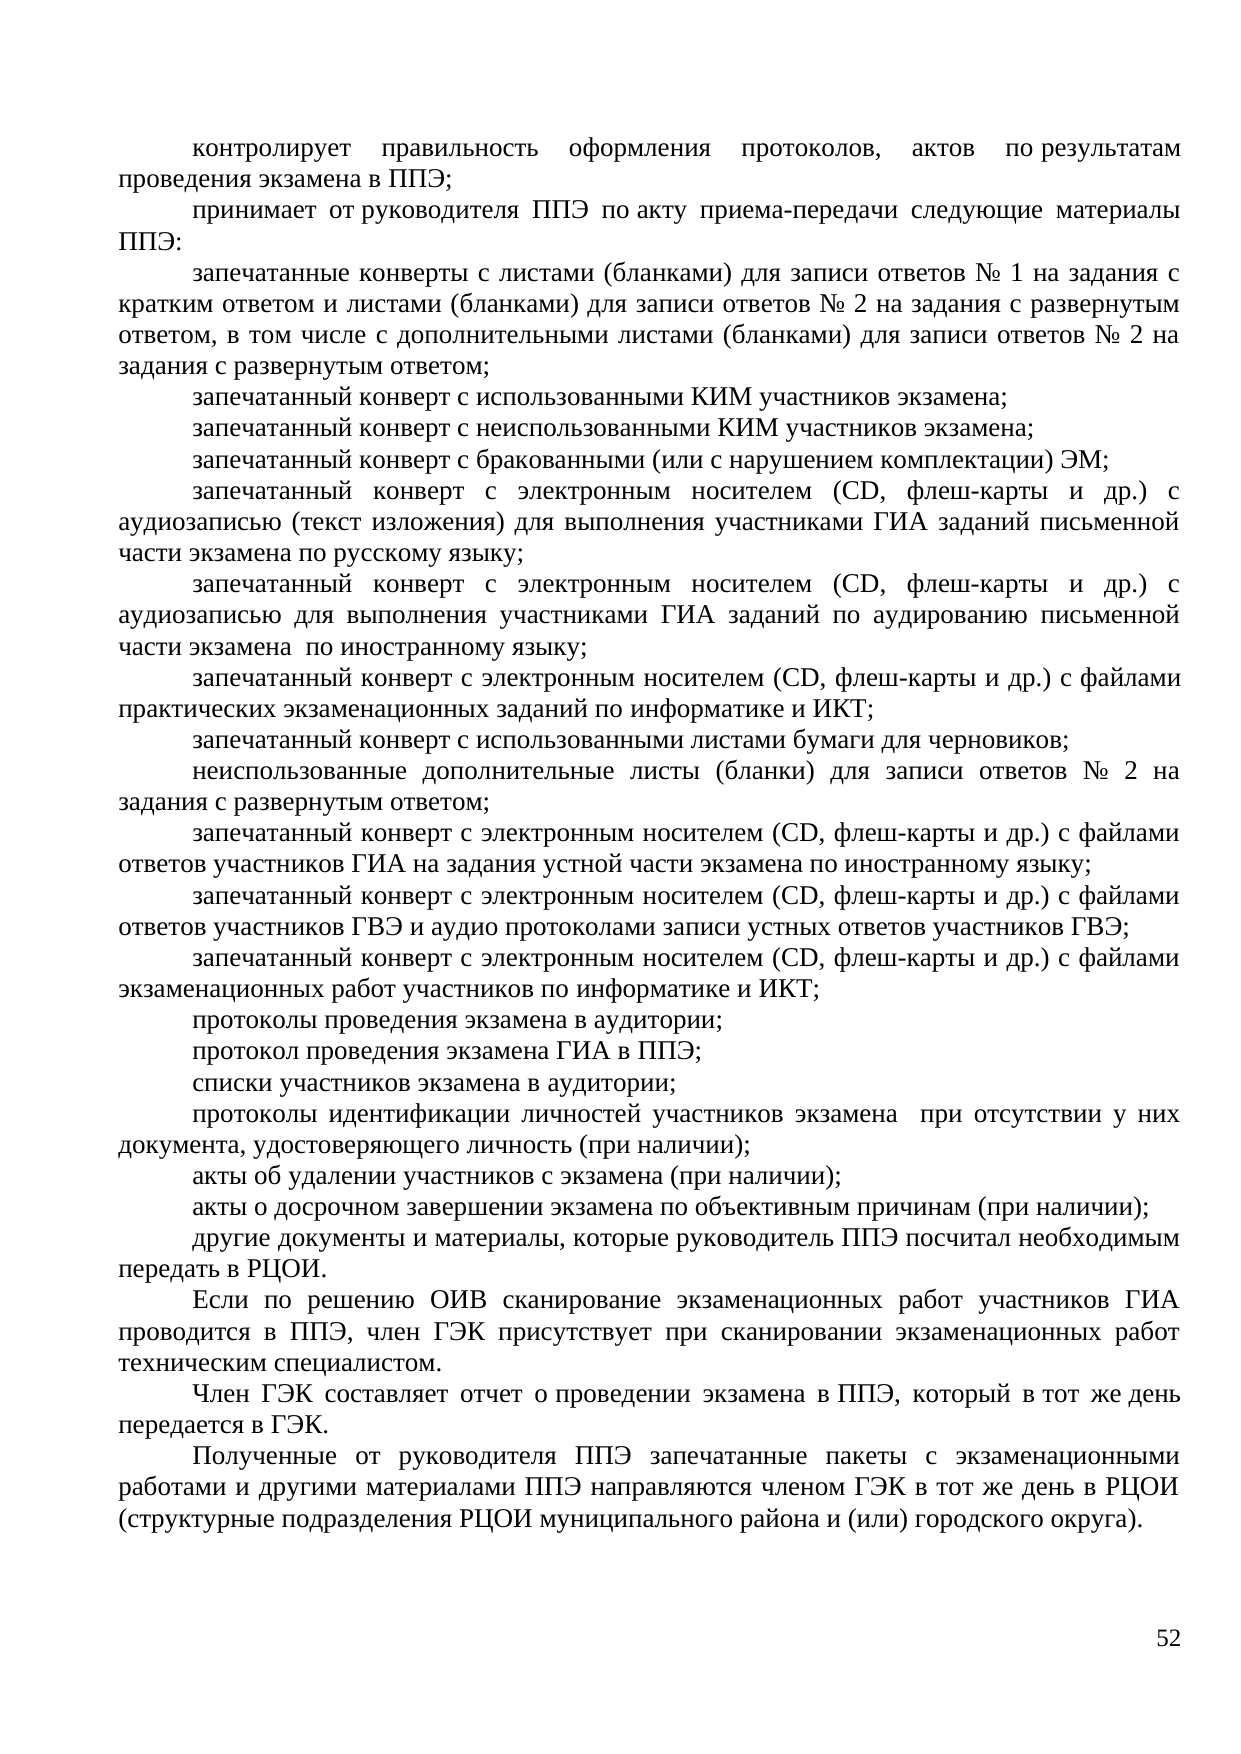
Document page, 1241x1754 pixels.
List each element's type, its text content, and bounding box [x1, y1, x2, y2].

text принимает от руководителя ППЭ по акту приема-передачи следующие материалы ППЭ: [118, 193, 1181, 256]
list запечатанные конверты с листами (бланками) для записи ответов № 1 на задания с кратким ответом и листами (бланками) для записи ответов № 2 на задания с развернутым ответом, в том числе с дополнительными листами (бланками) для записи ответов № 2 на задания с развернутым ответом; [118, 256, 1181, 380]
list запечатанный конверт с электронным носителем (CD, флеш-карты и др.) с файлами ответов участников ГВЭ и аудио протоколами записи устных ответов участников ГВЭ; [118, 879, 1181, 941]
list запечатанный конверт с неиспользованными КИМ участников экзамена; [118, 412, 1181, 443]
list протокол проведения экзамена ГИА в ППЭ; [118, 1034, 1181, 1066]
list другие документы и материалы, которые руководитель ППЭ посчитал необходимым передать в РЦОИ. [118, 1221, 1181, 1284]
list Полученные от руководителя ППЭ запечатанные пакеты с экзаменационными работами и другими материалами ППЭ направляются членом ГЭК в тот же день в РЦОИ (структурные подразделения РЦОИ муниципального района и (или) городского округа). [118, 1439, 1181, 1533]
list протоколы проведения экзамена в аудитории; [118, 1003, 1181, 1034]
list Член ГЭК составляет отчет о проведении экзамена в ППЭ, который в тот же день передается в ГЭК. [118, 1377, 1181, 1439]
list запечатанный конверт с электронным носителем (CD, флеш-карты и др.) с аудиозаписью для выполнения участниками ГИА заданий по аудированию письменной части экзамена по иностранному языку; [118, 567, 1181, 661]
list запечатанный конверт с бракованными (или с нарушением комплектации) ЭМ; [118, 443, 1181, 474]
list запечатанный конверт с использованными листами бумаги для черновиков; [118, 723, 1181, 754]
list протоколы идентификации личностей участников экзамена при отсутствии у них документа, удостоверяющего личность (при наличии); [118, 1097, 1181, 1159]
list запечатанный конверт с электронным носителем (CD, флеш-карты и др.) с файлами практических экзаменационных заданий по информатике и ИКТ; [118, 661, 1181, 723]
list акты о досрочном завершении экзамена по объективным причинам (при наличии); [118, 1190, 1181, 1221]
list акты об удалении участников с экзамена (при наличии); [118, 1159, 1181, 1190]
list списки участников экзамена в аудитории; [118, 1066, 1181, 1097]
list запечатанный конверт с электронным носителем (CD, флеш-карты и др.) с файлами ответов участников ГИА на задания устной части экзамена по иностранному языку; [118, 816, 1181, 879]
list запечатанный конверт с электронным носителем (CD, флеш-карты и др.) с файлами экзаменационных работ участников по информатике и ИКТ; [118, 941, 1181, 1003]
list запечатанный конверт с электронным носителем (CD, флеш-карты и др.) с аудиозаписью (текст изложения) для выполнения участниками ГИА заданий письменной части экзамена по русскому языку; [118, 474, 1181, 567]
text контролирует правильность оформления протоколов, актов по результатам проведения экзамена в ППЭ; [118, 131, 1181, 193]
list неиспользованные дополнительные листы (бланки) для записи ответов № 2 на задания с развернутым ответом; [118, 754, 1181, 816]
list запечатанный конверт с использованными КИМ участников экзамена; [118, 380, 1181, 412]
list Если по решению ОИВ сканирование экзаменационных работ участников ГИА проводится в ППЭ, член ГЭК присутствует при сканировании экзаменационных работ техническим специалистом. [118, 1284, 1181, 1377]
